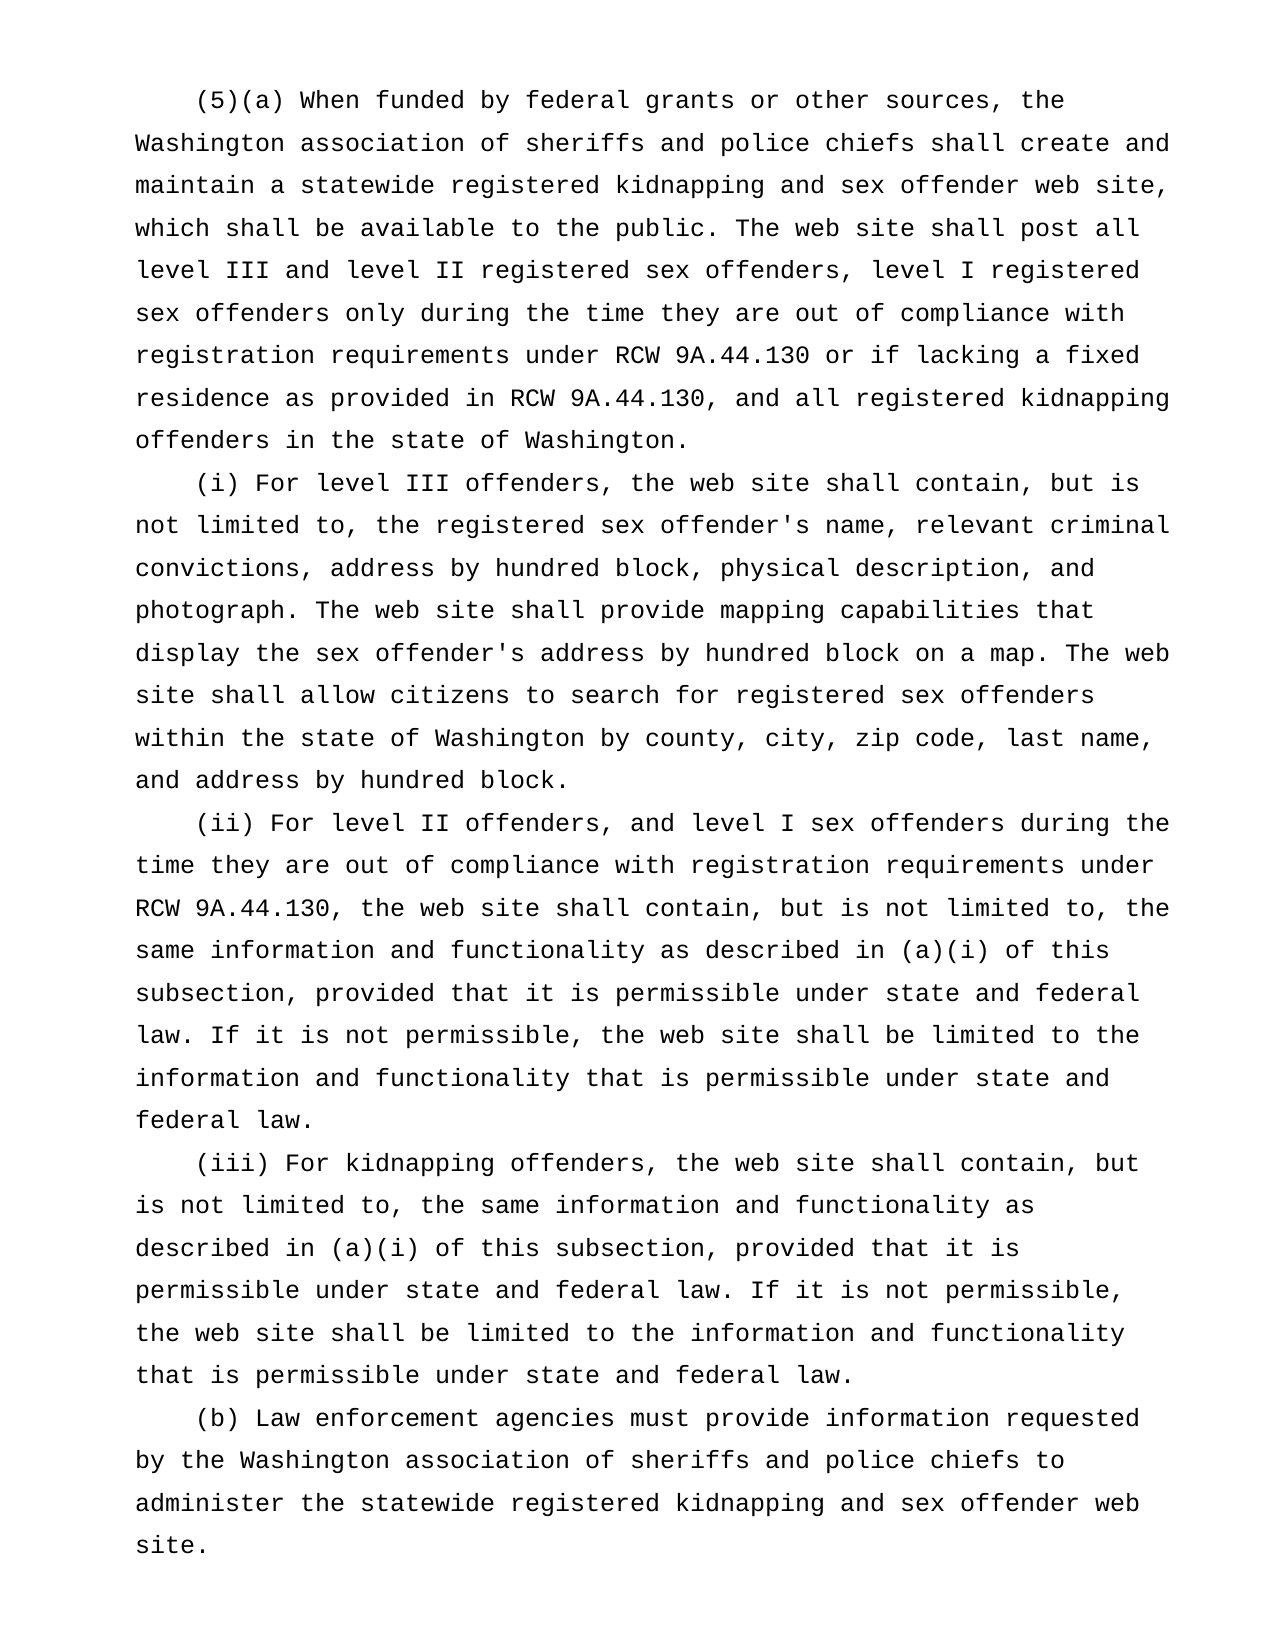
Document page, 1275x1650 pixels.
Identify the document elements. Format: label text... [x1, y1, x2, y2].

text (iii) For kidnapping offenders, the web site shall contain, but is not limited to, the same information and functionality as described in (a)(i) of this subsection, provided that it is permissible under state and federal law. If it is not permissible, the web site shall be limited to the information and functionality that is permissible under state and federal law. [135, 1137, 1170, 1392]
text (i) For level III offenders, the web site shall contain, but is not limited to, the registered sex offender's name, relevant criminal convictions, address by hundred block, physical description, and photograph. The web site shall provide mapping capabilities that display the sex offender's address by hundred block on a map. The web site shall allow citizens to search for registered sex offenders within the state of Washington by county, city, zip code, last name, and address by hundred block. [135, 457, 1170, 797]
text (b) Law enforcement agencies must provide information requested by the Washington association of sheriffs and police chiefs to administer the statewide registered kidnapping and sex offender web site. [135, 1392, 1170, 1562]
text (ii) For level II offenders, and level I sex offenders during the time they are out of compliance with registration requirements under RCW 9A.44.130, the web site shall contain, but is not limited to, the same information and functionality as described in (a)(i) of this subsection, provided that it is permissible under state and federal law. If it is not permissible, the web site shall be limited to the information and functionality that is permissible under state and federal law. [135, 797, 1170, 1137]
text (5)(a) When funded by federal grants or other sources, the Washington association of sheriffs and police chiefs shall create and maintain a statewide registered kidnapping and sex offender web site, which shall be available to the public. The web site shall post all level III and level II registered sex offenders, level I registered sex offenders only during the time they are out of compliance with registration requirements under RCW 9A.44.130 or if lacking a fixed residence as provided in RCW 9A.44.130, and all registered kidnapping offenders in the state of Washington. [135, 75, 1170, 457]
